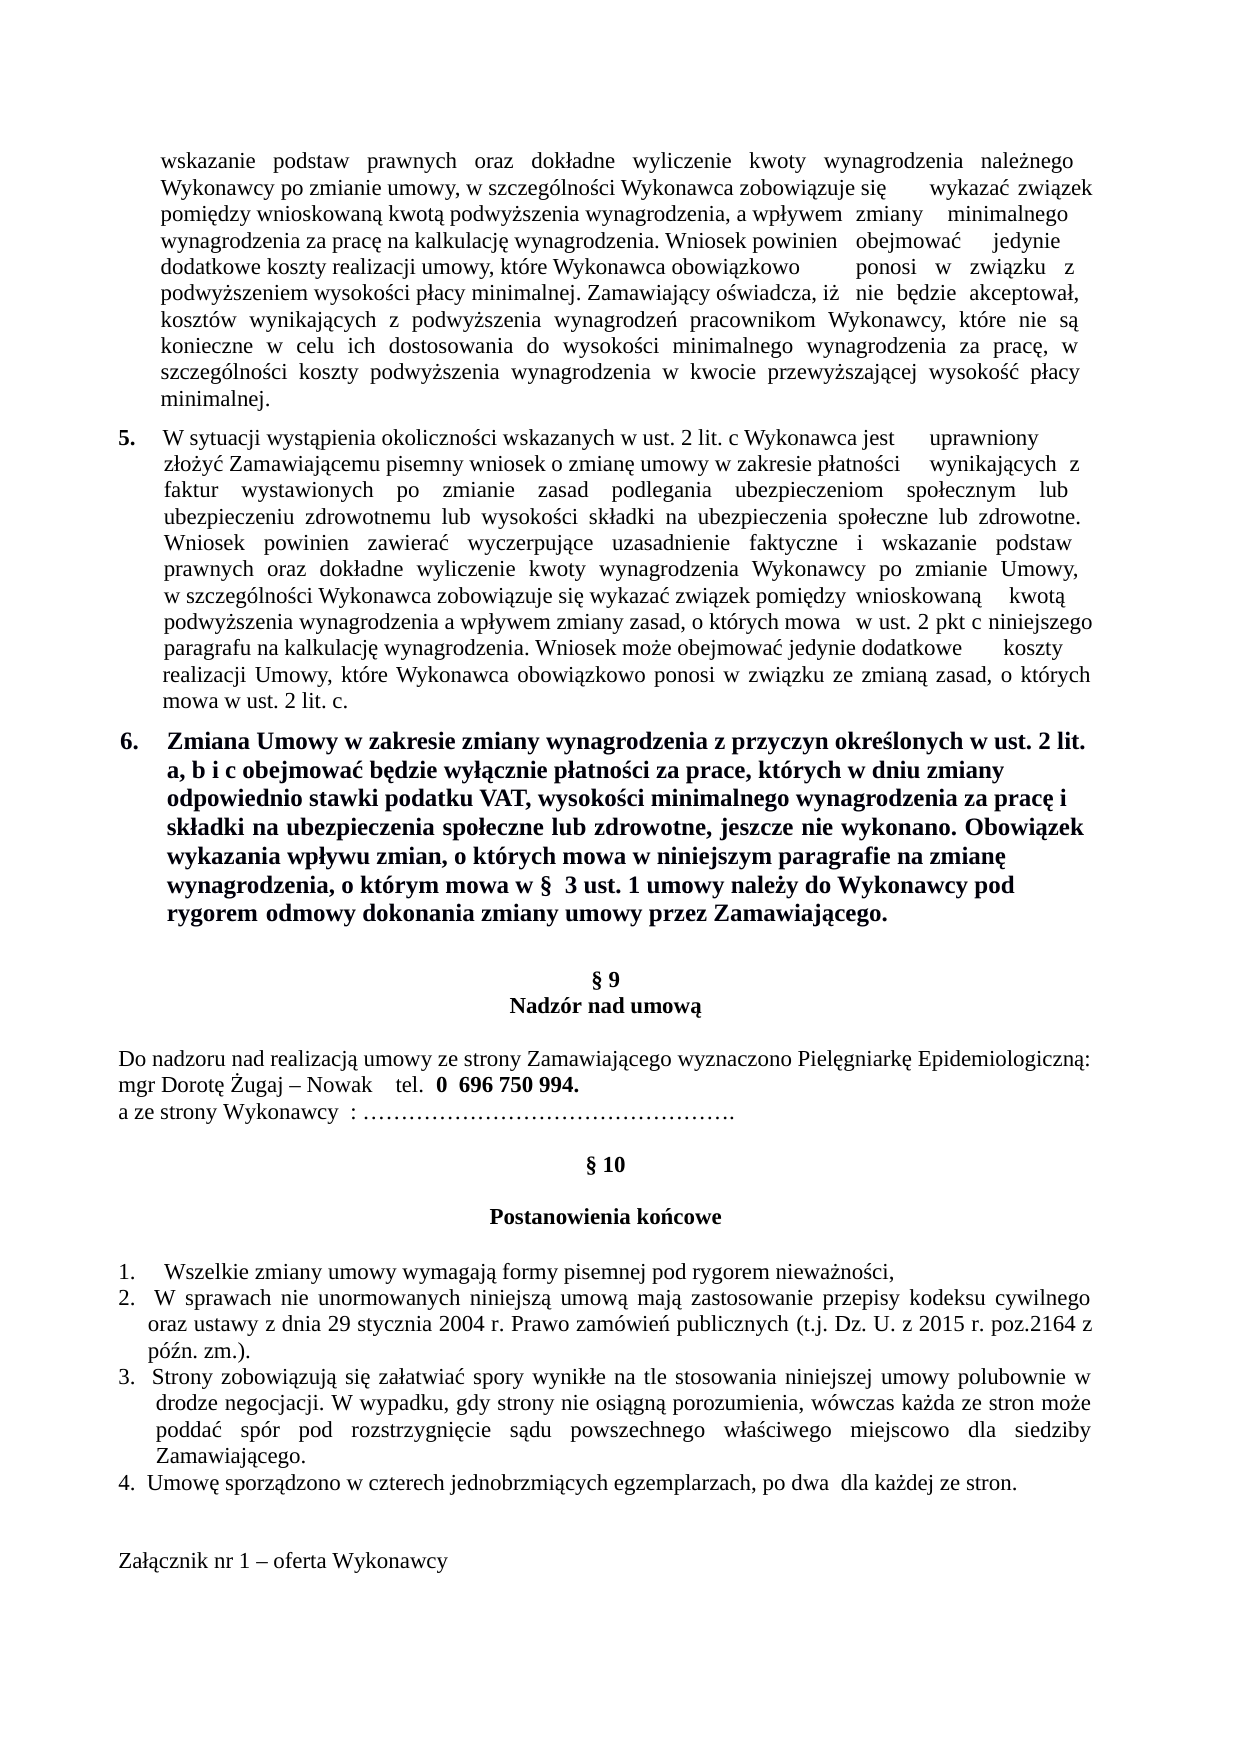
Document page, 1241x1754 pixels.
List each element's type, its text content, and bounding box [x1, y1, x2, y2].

text § 10 [118, 1151, 1093, 1177]
text Do nadzoru nad realizacją umowy ze strony Zamawiającego wyznaczono Pielęgniarkę Epidemiologiczną: mgr Dorotę Żugaj – Nowak tel. 0 696 750 994. [118, 1045, 1093, 1098]
text Załącznik nr 1 – oferta Wykonawcy [118, 1548, 1093, 1574]
text 6. Zmiana Umowy w zakresie zmiany wynagrodzenia z przyczyn określonych w ust. 2 lit. a, b i c obejmować będzie wyłącznie płatności za prace, których w dniu zmiany odpowiednio stawki podatku VAT, wysokości minimalnego wynagrodzenia za pracę i składki na ubezpieczenia społeczne lub zdrowotne, jeszcze nie wykonano. Obowiązek wykazania wpływu zmian, o których mowa w niniejszym paragrafie na zmianę wynagrodzenia, o którym mowa w § 3 ust. 1 umowy należy do Wykonawcy pod rygorem odmowy dokonania zmiany umowy przez Zamawiającego. [120, 726, 1093, 927]
text a ze strony Wykonawcy : …………………………………………. [118, 1098, 1093, 1124]
text 1. Wszelkie zmiany umowy wymagają formy pisemnej pod rygorem nieważności, [118, 1258, 1093, 1284]
text § 9 [118, 966, 1093, 992]
text 4. Umowę sporządzono w czterech jednobrzmiących egzemplarzach, po dwa dla każdej ze stron. [118, 1468, 1093, 1495]
text Nadzór nad umową [118, 992, 1093, 1019]
text 3. Strony zobowiązują się załatwiać spory wynikłe na tle stosowania niniejszej umowy polubownie w drodze negocjacji. W wypadku, gdy strony nie osiągną porozumienia, wówczas każda ze stron może poddać spór pod rozstrzygnięcie sądu powszechnego właściwego miejscowo dla siedziby Zamawiającego. [118, 1363, 1093, 1468]
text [117, 148, 1093, 411]
text Postanowienia końcowe [118, 1203, 1093, 1230]
text 2. W sprawach nie unormowanych niniejszą umową mają zastosowanie przepisy kodeksu cywilnego oraz ustawy z dnia 29 stycznia 2004 r. Prawo zamówień publicznych (t.j. Dz. U. z 2015 r. poz.2164 z późn. zm.). [118, 1284, 1093, 1363]
text 5. W sytuacji wystąpienia okoliczności wskazanych w ust. 2 lit. c Wykonawca jest uprawniony złożyć Zamawiającemu pisemny wniosek o zmianę umowy w zakresie płatności wynikających z faktur wystawionych po zmianie zasad podlegania ubezpieczeniom społecznym lub ubezpieczeniu zdrowotnemu lub wysokości składki na ubezpieczenia społeczne lub zdrowotne. Wniosek powinien zawierać wyczerpujące uzasadnienie faktyczne i wskazanie podstaw prawnych oraz dokładne wyliczenie kwoty wynagrodzenia Wykonawcy po zmianie Umowy, w szczególności Wykonawca zobowiązuje się wykazać związek pomiędzy wnioskowaną kwotą podwyższenia wynagrodzenia a wpływem zmiany zasad, o których mowa w ust. 2 pkt c niniejszego paragrafu na kalkulację wynagrodzenia. Wniosek może obejmować jedynie dodatkowe koszty realizacji Umowy, które Wykonawca obowiązkowo ponosi w związku ze zmianą zasad, o których mowa w ust. 2 lit. c. [118, 424, 1093, 713]
